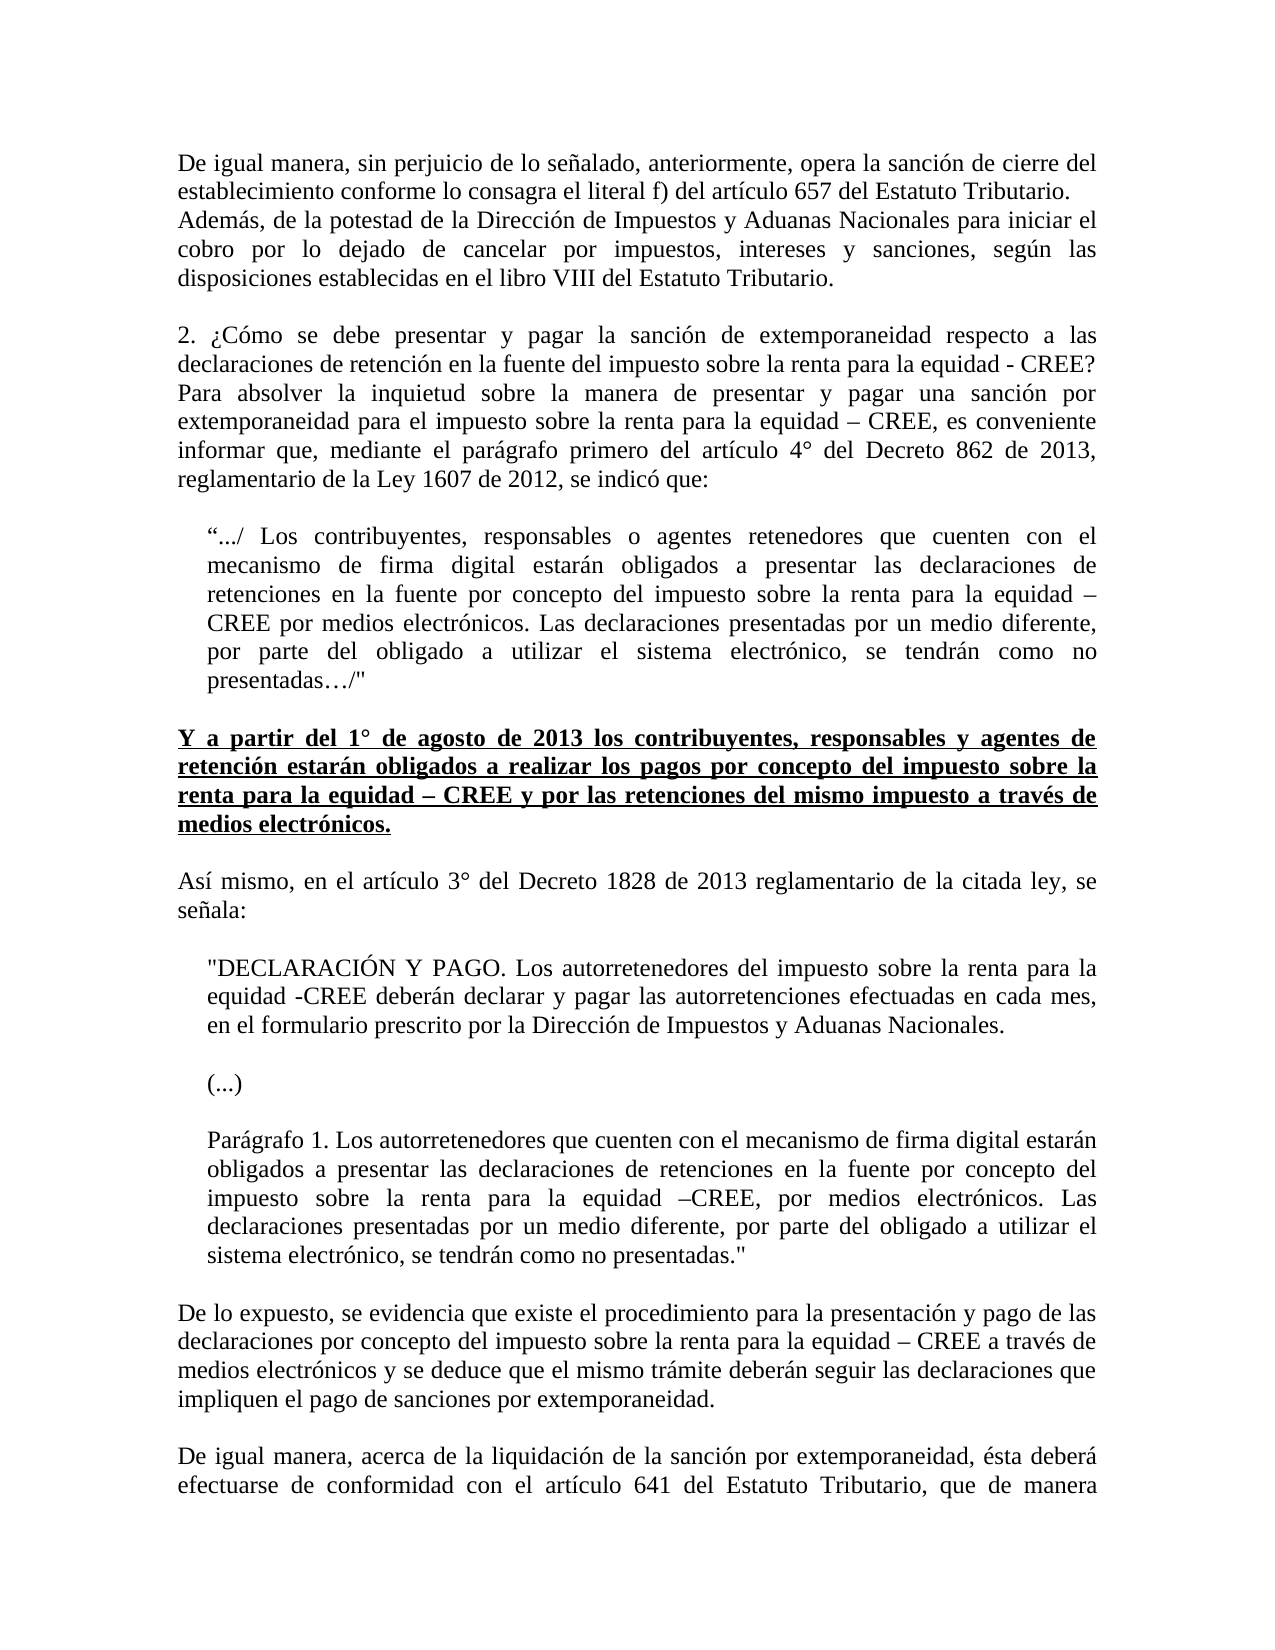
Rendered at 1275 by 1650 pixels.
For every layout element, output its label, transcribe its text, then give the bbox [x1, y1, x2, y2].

text Para absolver la inquietud sobre la manera de presentar y pagar una sanción por extemporaneidad para el impuesto sobre la renta para la equidad – CREE, es conveniente informar que, mediante el parágrafo primero del artículo 4° del Decreto 862 de 2013, reglamentario de la Ley 1607 de 2012, se indicó que: [177, 378, 1098, 493]
text 2. ¿Cómo se debe presentar y pagar la sanción de extemporaneidad respecto a las declaraciones de retención en la fuente del impuesto sobre la renta para la equidad - CREE? [177, 320, 1098, 378]
text Así mismo, en el artículo 3° del Decreto 1828 de 2013 reglamentario de la citada ley, se señala: [177, 866, 1098, 924]
text Y a partir del 1° de agosto de 2013 los contribuyentes, responsables y agentes de retención estarán obligados a realizar los pagos por concepto del impuesto sobre la renta para la equidad – CREE y por las retenciones del mismo impuesto a través de medios electrónicos. [177, 806, 1098, 838]
text (...) [207, 1068, 1098, 1096]
text Además, de la potestad de la Dirección de Impuestos y Aduanas Nacionales para iniciar el cobro por lo dejado de cancelar por impuestos, intereses y sanciones, según las disposiciones establecidas en el libro VIII del Estatuto Tributario. [177, 205, 1098, 291]
text Parágrafo 1. Los autorretenedores que cuenten con el mecanismo de firma digital estarán obligados a presentar las declaraciones de retenciones en la fuente por concepto del impuesto sobre la renta para la equidad –CREE, por medios electrónicos. Las declaraciones presentadas por un medio diferente, por parte del obligado a utilizar el sistema electrónico, se tendrán como no presentadas." [207, 1125, 1098, 1269]
text Y a partir del 1° de agosto de 2013 los contribuyentes, responsables y agentes de retención estarán obligados a realizar los pagos por concepto del impuesto sobre la renta para la equidad – CREE y por las retenciones del mismo impuesto a través de medios electrónicos. [177, 777, 1098, 805]
text "DECLARACIÓN Y PAGO. Los autorretenedores del impuesto sobre la renta para la equidad -CREE deberán declarar y pagar las autorretenciones efectuadas en cada mes, en el formulario prescrito por la Dirección de Impuestos y Aduanas Nacionales. [207, 953, 1098, 1039]
text De igual manera, sin perjuicio de lo señalado, anteriormente, opera la sanción de cierre del establecimiento conforme lo consagra el literal f) del artículo 657 del Estatuto Tributario. [177, 148, 1098, 205]
text De lo expuesto, se evidencia que existe el procedimiento para la presentación y pago de las declaraciones por concepto del impuesto sobre la renta para la equidad – CREE a través de medios electrónicos y se deduce que el mismo trámite deberán seguir las declaraciones que impliquen el pago de sanciones por extemporaneidad. [177, 1298, 1098, 1413]
text Y a partir del 1° de agosto de 2013 los contribuyentes, responsables y agentes de retención estarán obligados a realizar los pagos por concepto del impuesto sobre la renta para la equidad – CREE y por las retenciones del mismo impuesto a través de medios electrónicos. [177, 723, 1098, 776]
text “.../ Los contribuyentes, responsables o agentes retenedores que cuenten con el mecanismo de firma digital estarán obligados a presentar las declaraciones de retenciones en la fuente por concepto del impuesto sobre la renta para la equidad – CREE por medios electrónicos. Las declaraciones presentadas por un medio diferente, por parte del obligado a utilizar el sistema electrónico, se tendrán como no presentadas…/" [207, 521, 1098, 694]
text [177, 1441, 1098, 1499]
